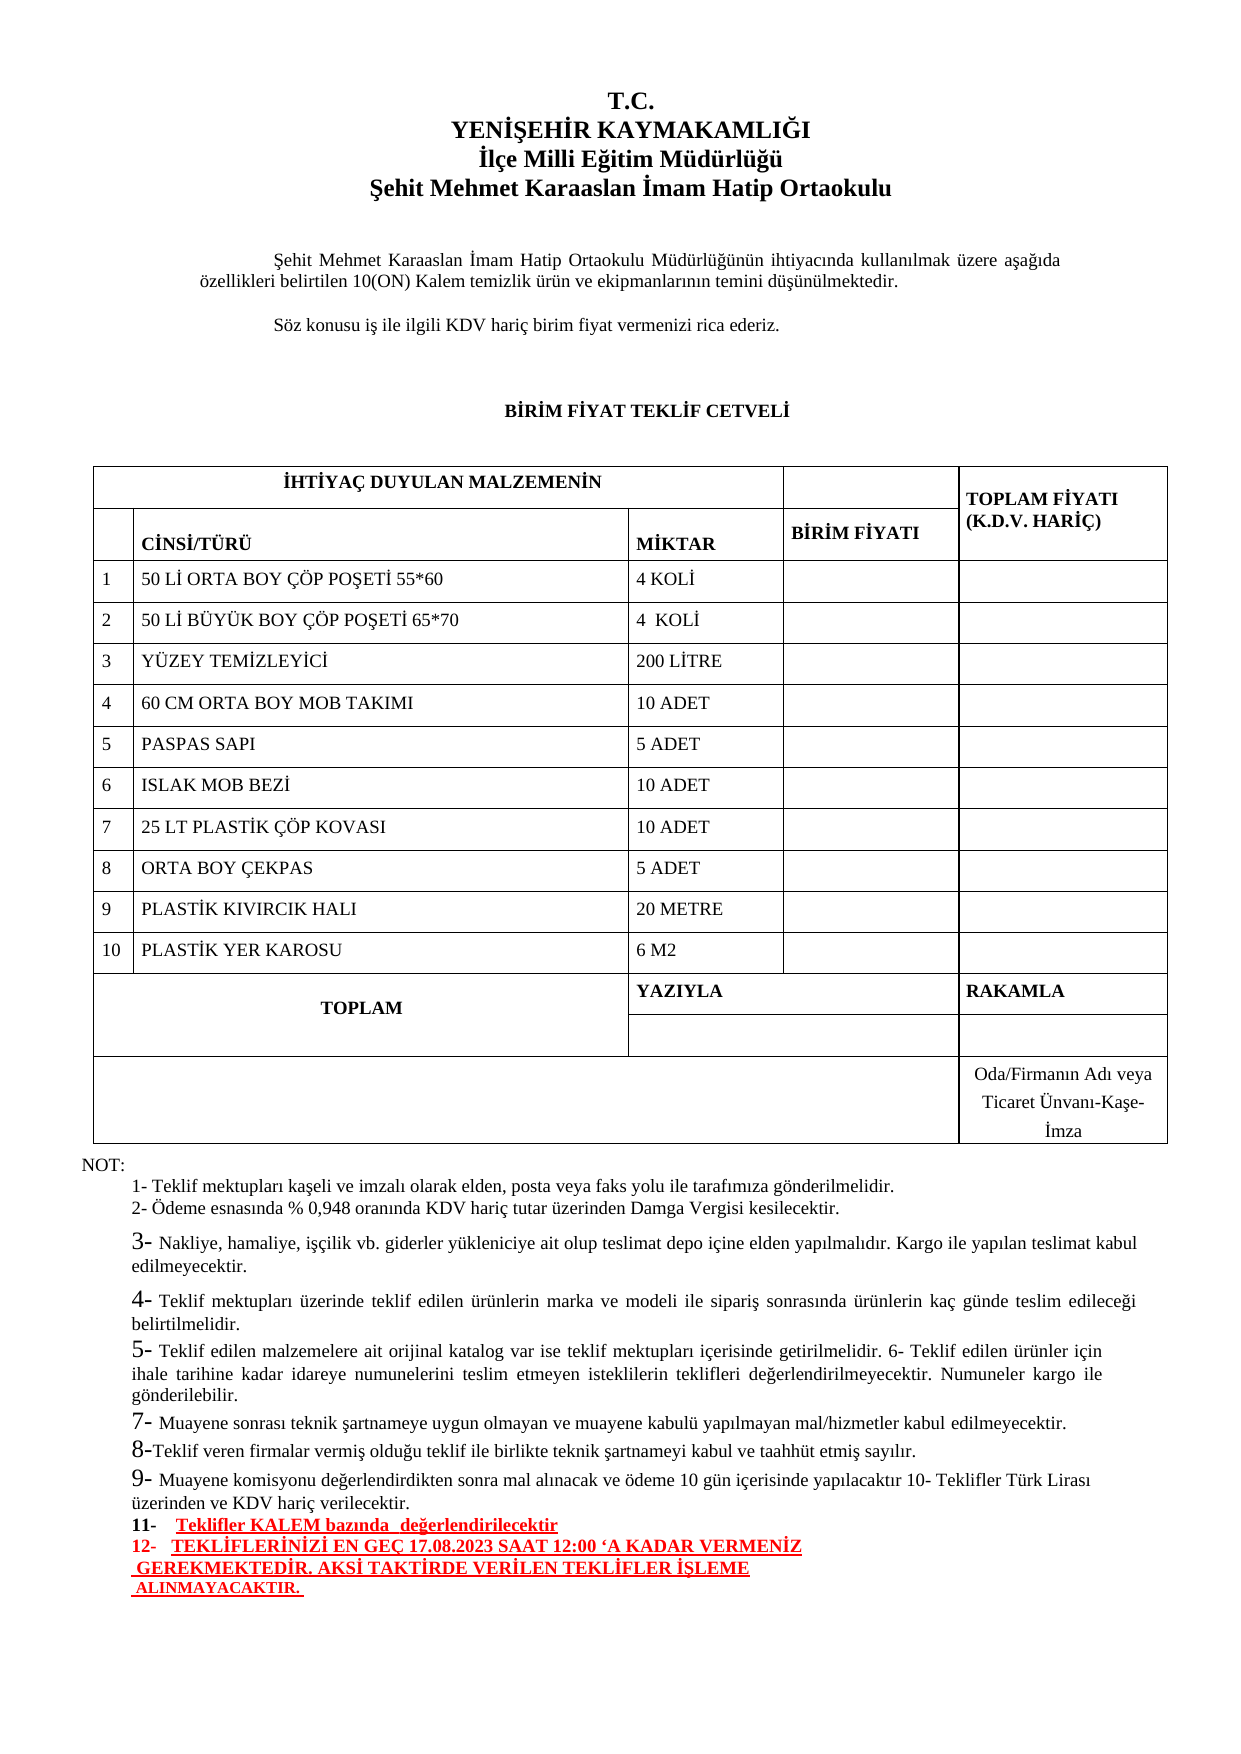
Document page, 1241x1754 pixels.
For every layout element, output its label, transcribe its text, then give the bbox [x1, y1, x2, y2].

list Teklif mektupları üzerinde teklif edilen ürünlerin marka ve modeli ile sipariş sonrasında ürünlerin kaç günde teslim edileceği belirtilmelidir. [131, 1284, 1139, 1334]
table_cell 20 METRE [629, 892, 783, 932]
table_cell 10 ADET [629, 685, 783, 726]
table_cell [960, 768, 1167, 808]
table_cell [960, 892, 1167, 932]
text 1- Teklif mektupları kaşeli ve imzalı olarak elden, posta veya faks yolu ile tarafımıza gönderilmelidir. [131, 1175, 1151, 1197]
table_cell 10 [94, 933, 133, 973]
list Teklif edilen malzemelere ait orijinal katalog var ise teklif mektupları içerisinde getirilmelidir. 6- Teklif edilen ürünler için ihale tarihine kadar idareye numunelerini teslim etmeyen isteklilerin teklifleri değerlendirilmeyecektir. Numuneler kargo ile gönderilebilir. [131, 1334, 1104, 1406]
table_cell 4 KOLİ [629, 561, 783, 602]
subtitle Teklifler KALEM bazında değerlendirilecektir [131, 1513, 1180, 1535]
table_cell 200 LİTRE [629, 644, 783, 684]
table_cell 60 CM ORTA BOY MOB TAKIMI [134, 685, 628, 726]
table_cell [784, 892, 958, 932]
list Muayene komisyonu değerlendirdikten sonra mal alınacak ve ödeme 10 gün içerisinde yapılacaktır 10- Teklifler Türk Lirası üzerinden ve KDV hariç verilecektir. [131, 1463, 1151, 1513]
table_cell [784, 644, 958, 684]
table_cell 4 [94, 685, 133, 726]
table_cell PLASTİK YER KAROSU [134, 933, 628, 973]
table_cell [784, 809, 958, 849]
table_cell [784, 768, 958, 808]
table_cell [960, 851, 1167, 891]
table_cell 7 [94, 809, 133, 849]
table_cell [784, 727, 958, 767]
table_cell [784, 603, 958, 643]
table_cell TOPLAM [94, 974, 628, 1056]
list Muayene sonrası teknik şartnameye uygun olmayan ve muayene kabulü yapılmayan mal/hizmetler kabul edilmeyecektir. [131, 1406, 1147, 1435]
text YENİŞEHİR KAYMAKAMLIĞI [199, 115, 1062, 144]
table_cell [960, 644, 1167, 684]
table_cell 3 [94, 644, 133, 684]
text 2- Ödeme esnasında % 0,948 oranında KDV hariç tutar üzerinden Damga Vergisi kesilecektir. [131, 1197, 1151, 1218]
table_cell [784, 685, 958, 726]
table_cell YÜZEY TEMİZLEYİCİ [134, 644, 628, 684]
table_cell [960, 685, 1167, 726]
table_cell 4 KOLİ [629, 603, 783, 643]
table_cell 5 ADET [629, 851, 783, 891]
table_cell [784, 851, 958, 891]
text Söz konusu iş ile ilgili KDV hariç birim fiyat vermenizi rica ederiz. [241, 314, 1062, 335]
table_cell 5 ADET [629, 727, 783, 767]
table_header TOPLAM FİYATI (K.D.V. HARİÇ) [960, 467, 1167, 560]
table_cell RAKAMLA [960, 974, 1167, 1014]
table_cell ISLAK MOB BEZİ [134, 768, 628, 808]
table_cell 5 [94, 727, 133, 767]
list TEKLİFLERİNİZİ EN GEÇ 17.08.2023 SAAT 12:00 ‘A KADAR VERMENİZ [131, 1535, 1180, 1557]
subtitle BİRİM FİYAT TEKLİF CETVELİ [454, 400, 840, 422]
table_cell 6 [94, 768, 133, 808]
text Şehit Mehmet Karaaslan İmam Hatip Ortaokulu Müdürlüğünün ihtiyacında kullanılmak üzere aşağıda özellikleri belirtilen 10(ON) Kalem temizlik ürün ve ekipmanlarının temini düşünülmektedir. [199, 250, 1062, 292]
table_cell [784, 933, 958, 973]
table_cell CİNSİ/TÜRÜ [134, 509, 628, 560]
table_cell [960, 1015, 1167, 1056]
table_cell 9 [94, 892, 133, 932]
table_cell 10 ADET [629, 768, 783, 808]
table_cell 50 Lİ BÜYÜK BOY ÇÖP POŞETİ 65*70 [134, 603, 628, 643]
table_cell BİRİM FİYATI [784, 509, 958, 560]
table_header İHTİYAÇ DUYULAN MALZEMENİN [94, 467, 783, 508]
table_cell [784, 561, 958, 602]
table_cell 6 M2 [629, 933, 783, 973]
table_cell 2 [94, 603, 133, 643]
list Nakliye, hamaliye, işçilik vb. giderler yükleniciye ait olup teslimat depo içine elden yapılmalıdır. Kargo ile yapılan teslimat kabul edilmeyecektir. [131, 1226, 1139, 1276]
table_cell ORTA BOY ÇEKPAS [134, 851, 628, 891]
table_cell PASPAS SAPI [134, 727, 628, 767]
table_cell [94, 509, 133, 560]
text GEREKMEKTEDİR. AKSİ TAKTİRDE VERİLEN TEKLİFLER İŞLEME [131, 1557, 1180, 1578]
table_cell [960, 809, 1167, 849]
table_cell PLASTİK KIVIRCIK HALI [134, 892, 628, 932]
table_cell YAZIYLA [629, 974, 958, 1014]
text ALINMAYACAKTIR. [131, 1578, 1180, 1597]
table_cell 10 ADET [629, 809, 783, 849]
table_cell Oda/Firmanın Adı veya Ticaret Ünvanı-Kaşe-İmza [960, 1057, 1167, 1143]
text İlçe Milli Eğitim Müdürlüğü [199, 144, 1062, 173]
subtitle T.C. [199, 86, 1062, 115]
table_cell 1 [94, 561, 133, 602]
table_header [784, 467, 958, 508]
table_cell 50 Lİ ORTA BOY ÇÖP POŞETİ 55*60 [134, 561, 628, 602]
table_cell [629, 1015, 958, 1056]
table_cell 25 LT PLASTİK ÇÖP KOVASI [134, 809, 628, 849]
table_cell [94, 1057, 958, 1143]
table_cell [960, 933, 1167, 973]
list Teklif veren firmalar vermiş olduğu teklif ile birlikte teknik şartnameyi kabul ve taahhüt etmiş sayılır. [131, 1435, 1097, 1463]
table_cell 8 [94, 851, 133, 891]
table_cell [960, 603, 1167, 643]
table_cell [960, 561, 1167, 602]
text NOT: [81, 1154, 1180, 1175]
text Şehit Mehmet Karaaslan İmam Hatip Ortaokulu [199, 173, 1062, 201]
table_cell [960, 727, 1167, 767]
table_cell MİKTAR [629, 509, 783, 560]
